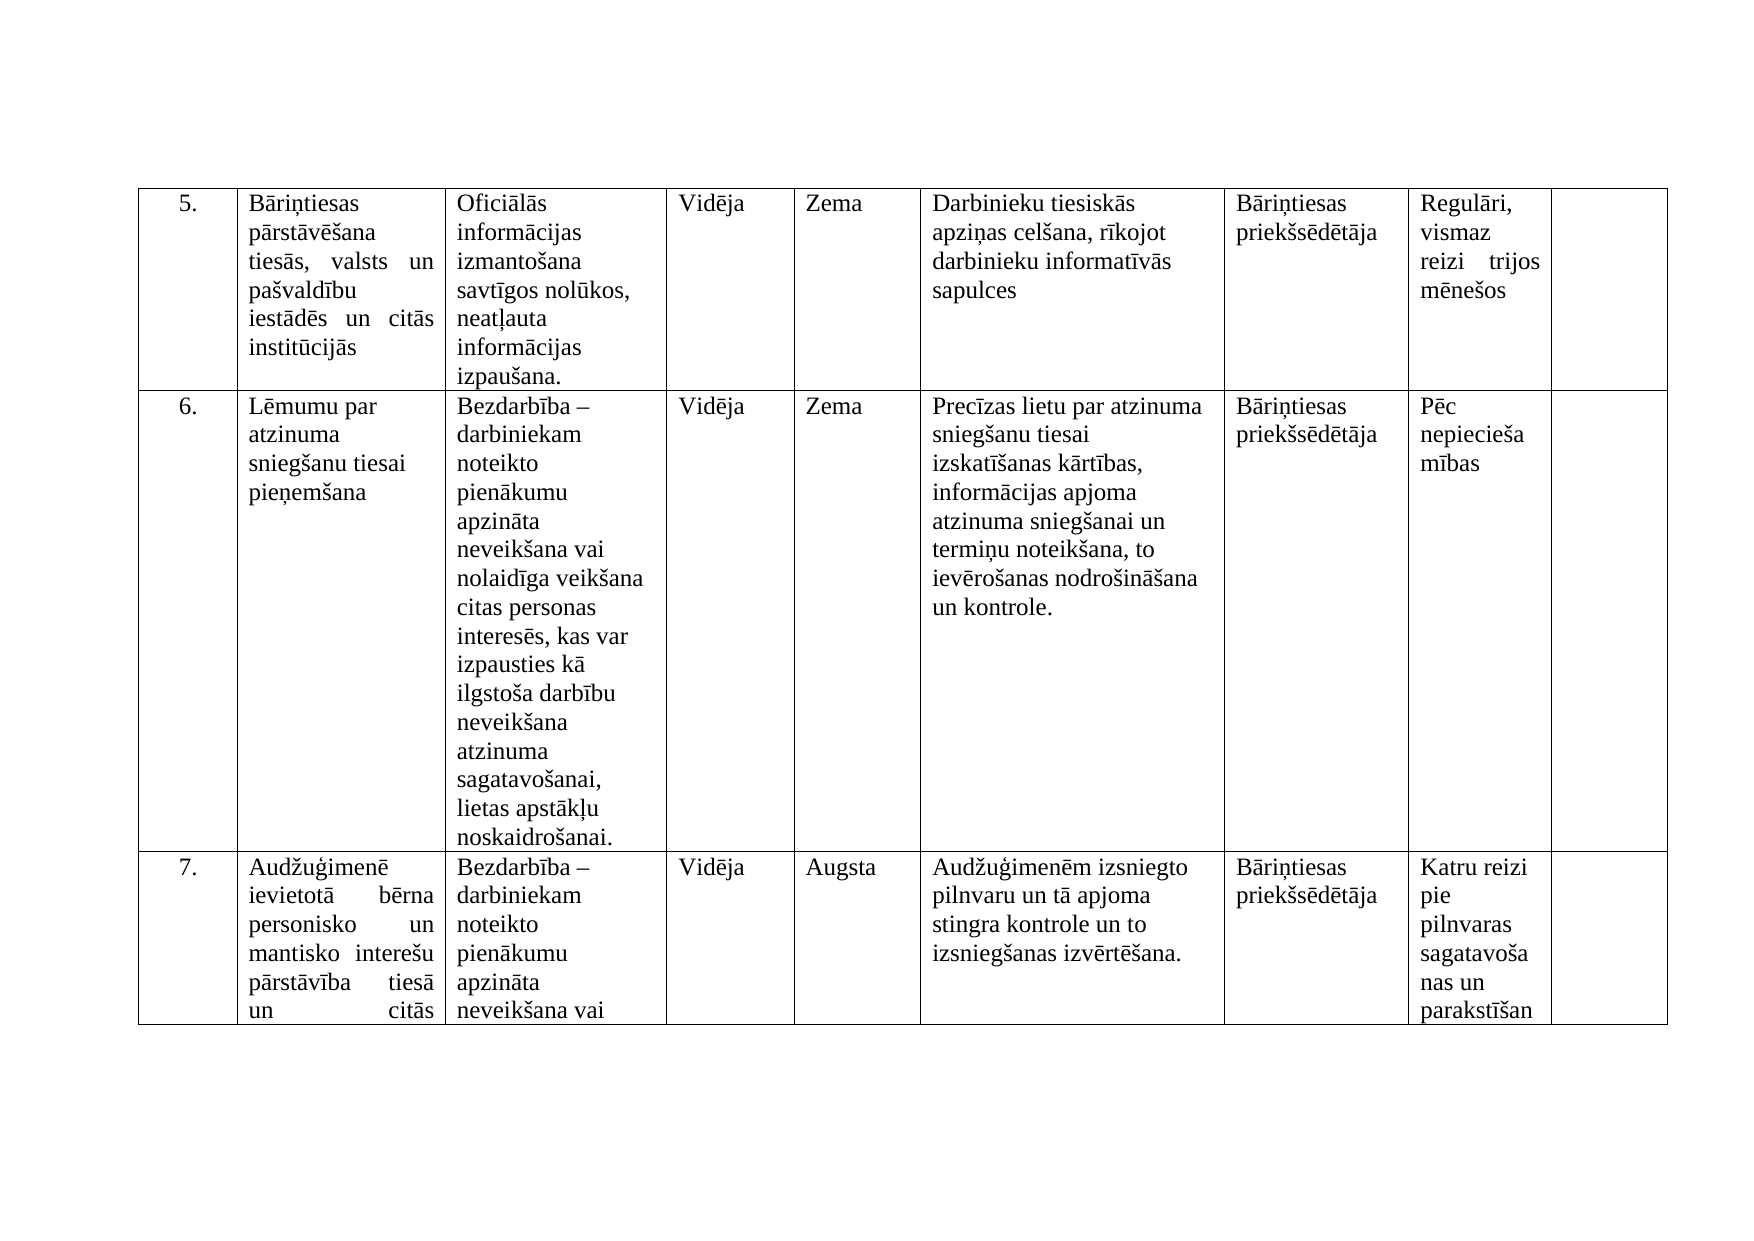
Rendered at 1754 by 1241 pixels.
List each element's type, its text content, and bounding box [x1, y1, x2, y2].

table_cell Oficiālās informācijas izmantošana savtīgos nolūkos, neatļauta informācijas izpaušana. [446, 189, 666, 390]
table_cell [921, 852, 1224, 1024]
table_cell Darbinieku tiesiskās apziņas celšana, rīkojot darbinieku informatīvās sapulces [921, 189, 1224, 390]
table_cell Vidēja [667, 852, 794, 1024]
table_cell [1409, 852, 1551, 1024]
table_cell Bāriņtiesas pārstāvēšana tiesās, valsts un pašvaldību iestādēs un citās institūcijās [238, 189, 445, 390]
table_cell Vidēja [667, 391, 794, 851]
table_cell Vidēja [667, 189, 794, 390]
table_cell Bezdarbība – darbiniekam noteikto pienākumu apzināta neveikšana vai nolaidīga veikšana citas personas interesēs, kas var izpausties kā ilgstoša darbību neveikšana atzinuma sagatavošanai, lietas apstākļu noskaidrošanai. [446, 391, 666, 851]
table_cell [446, 852, 666, 1024]
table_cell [238, 852, 445, 1024]
table_cell [1552, 852, 1667, 1024]
table_cell Zema [795, 391, 920, 851]
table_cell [1225, 852, 1408, 1024]
table_cell 6. [139, 391, 237, 851]
table_cell 7. [139, 852, 237, 1024]
table_cell Bāriņtiesas priekšsēdētāja [1225, 391, 1408, 851]
table_cell Lēmumu par atzinuma sniegšanu tiesai pieņemšana [238, 391, 445, 851]
table_cell Augsta [795, 852, 920, 1024]
table_cell [1552, 189, 1667, 390]
table_cell [1552, 391, 1667, 851]
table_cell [1225, 189, 1408, 390]
table_cell Zema [795, 189, 920, 390]
table_cell 5. [139, 189, 237, 390]
table_cell Regulāri, vismaz reizi trijos mēnešos [1409, 189, 1551, 390]
table_cell Pēc nepieciešamības [1409, 391, 1551, 851]
table_cell Precīzas lietu par atzinuma sniegšanu tiesai izskatīšanas kārtības, informācijas apjoma atzinuma sniegšanai un termiņu noteikšana, to ievērošanas nodrošināšana un kontrole. [921, 391, 1224, 851]
